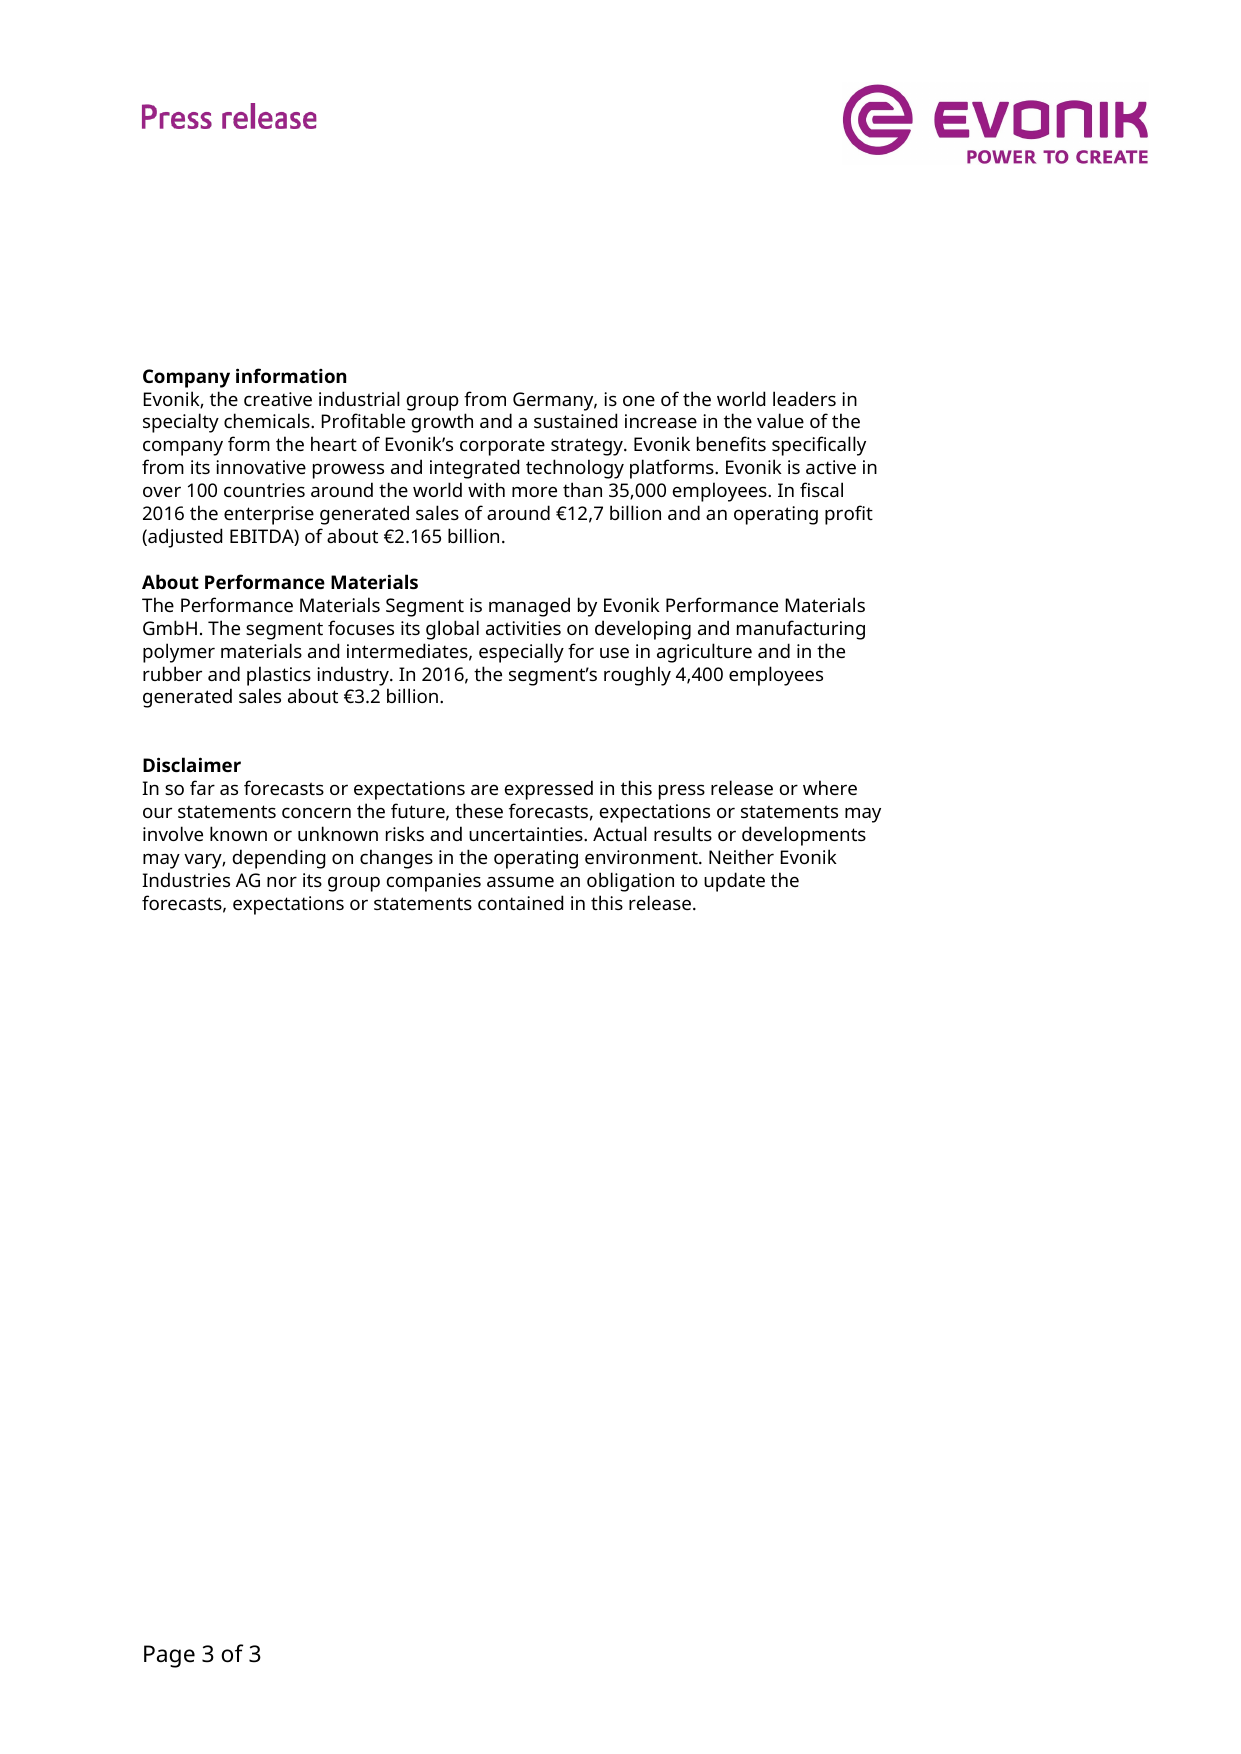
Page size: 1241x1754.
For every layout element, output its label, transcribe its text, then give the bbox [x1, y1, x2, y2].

picture [141, 103, 317, 129]
text The Performance Materials Segment is managed by Evonik Performance Materials GmbH. The segment focuses its global activities on developing and manufacturing polymer materials and intermediates, especially for use in agriculture and in the rubber and plastics industry. In 2016, the segment’s roughly 4,400 employees generated sales about €3.2 billion. [142, 594, 886, 708]
text Evonik, the creative industrial group from Germany, is one of the world leaders in specialty chemicals. Profitable growth and a sustained increase in the value of the company form the heart of Evonik’s corporate strategy. Evonik benefits specifically from its innovative prowess and integrated technology platforms. Evonik is active in over 100 countries around the world with more than 35,000 employees. In fiscal 2016 the enterprise generated sales of around €12,7 billion and an operating profit (adjusted EBITDA) of about €2.165 billion. [142, 388, 886, 548]
text Disclaimer [142, 754, 886, 777]
text In so far as forecasts or expectations are expressed in this press release or where our statements concern the future, these forecasts, expectations or statements may involve known or unknown risks and uncertainties. Actual results or developments may vary, depending on changes in the operating environment. Neither Evonik Industries AG nor its group companies assume an obligation to update the forecasts, expectations or statements contained in this release. [142, 777, 886, 915]
text About Performance Materials [142, 571, 886, 594]
picture [841, 82, 1149, 165]
text Company information [142, 365, 886, 388]
